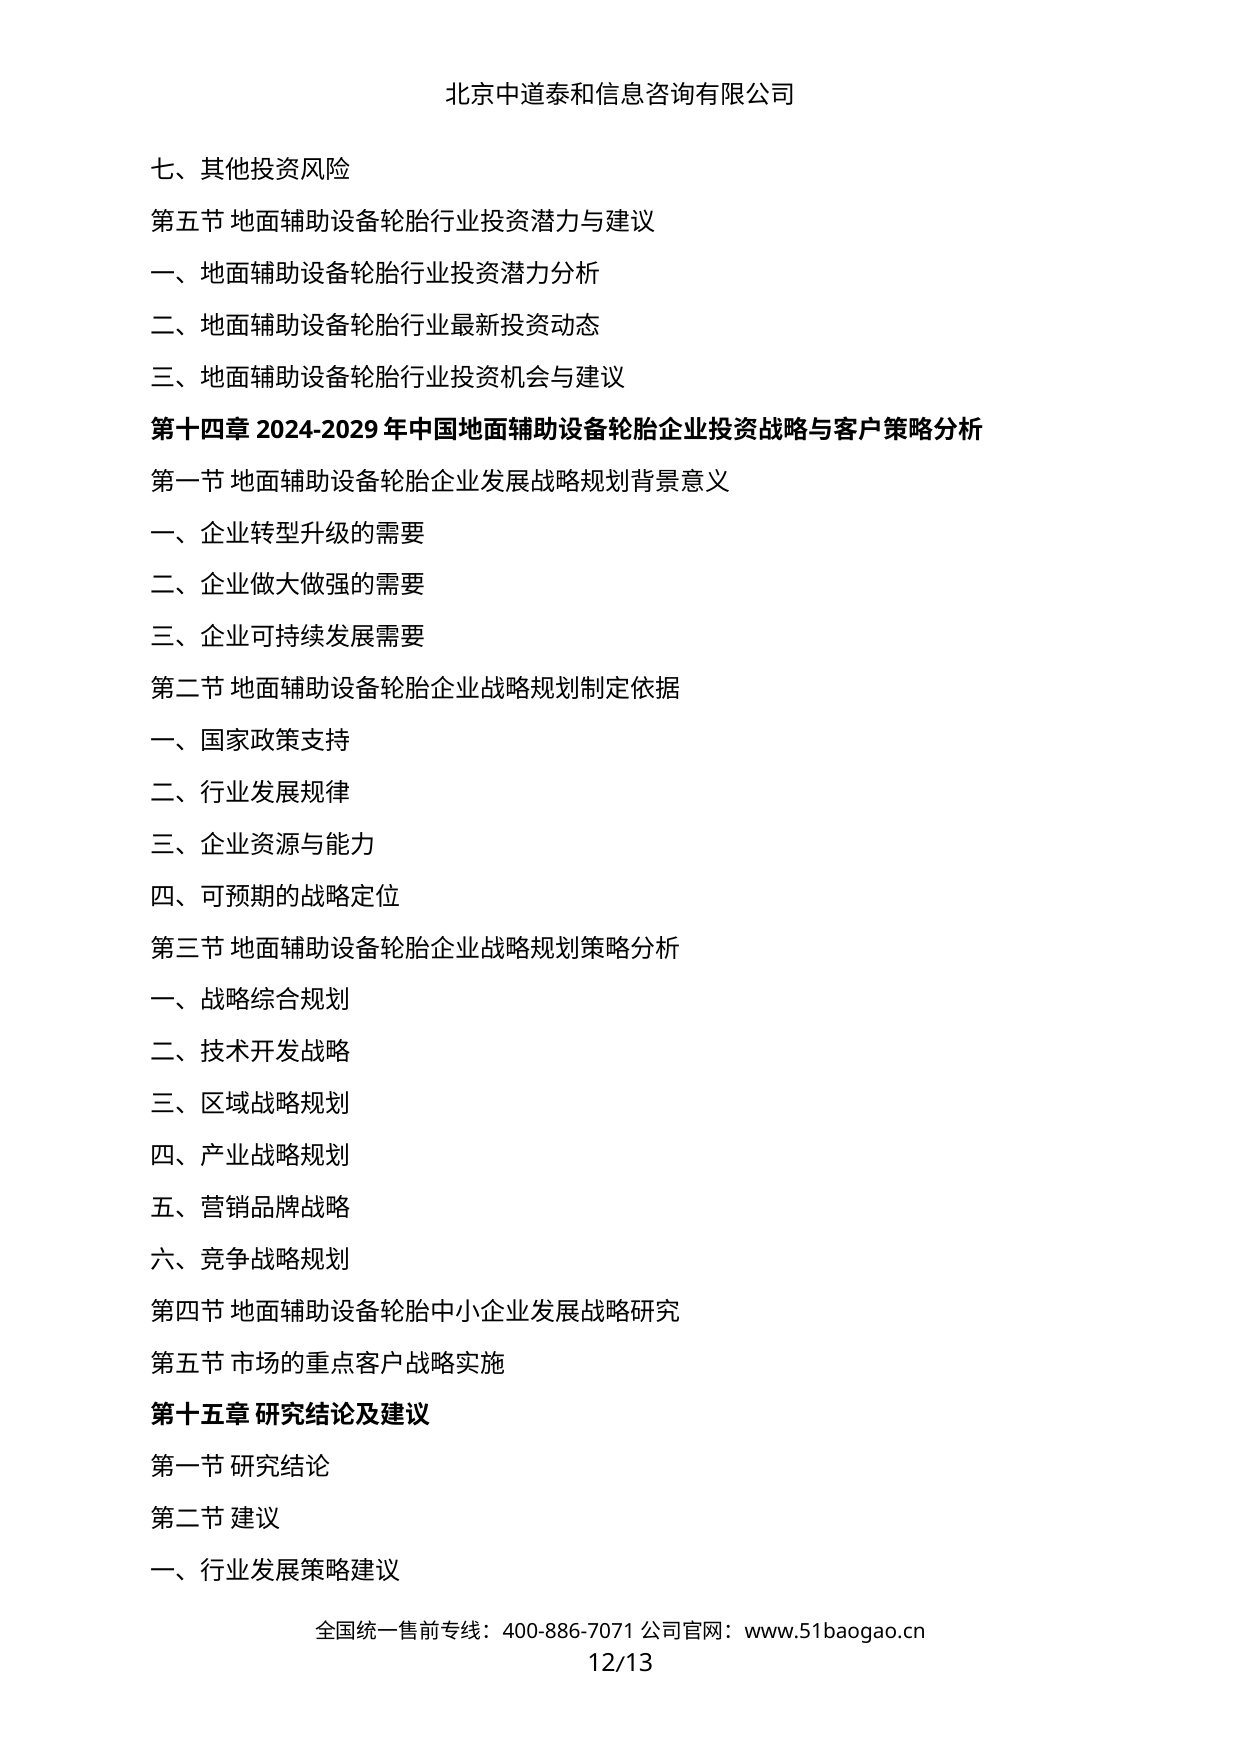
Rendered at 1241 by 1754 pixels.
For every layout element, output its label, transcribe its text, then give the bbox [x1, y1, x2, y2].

text 第一节 地面辅助设备轮胎企业发展战略规划背景意义 [150, 461, 1090, 497]
text 二、企业做大做强的需要 [150, 565, 1090, 601]
text 四、可预期的战略定位 [150, 876, 1090, 912]
text 第一节 研究结论 [150, 1447, 1090, 1483]
text 一、行业发展策略建议 [150, 1551, 1090, 1587]
text 第二节 地面辅助设备轮胎企业战略规划制定依据 [150, 669, 1090, 705]
text 二、技术开发战略 [150, 1032, 1090, 1068]
text 三、区域战略规划 [150, 1084, 1090, 1120]
text 一、地面辅助设备轮胎行业投资潜力分析 [150, 254, 1090, 290]
text 四、产业战略规划 [150, 1136, 1090, 1172]
text 一、战略综合规划 [150, 980, 1090, 1016]
text 第十四章 2024-2029年中国地面辅助设备轮胎企业投资战略与客户策略分析 [150, 409, 1090, 446]
text 第二节 建议 [150, 1499, 1090, 1535]
text 二、行业发展规律 [150, 772, 1090, 809]
text 三、企业可持续发展需要 [150, 617, 1090, 653]
text 第三节 地面辅助设备轮胎企业战略规划策略分析 [150, 928, 1090, 964]
text 第五节 市场的重点客户战略实施 [150, 1343, 1090, 1379]
text 第十五章 研究结论及建议 [150, 1395, 1090, 1431]
text 六、竞争战略规划 [150, 1239, 1090, 1276]
text 第四节 地面辅助设备轮胎中小企业发展战略研究 [150, 1291, 1090, 1327]
text 七、其他投资风险 [150, 150, 1090, 186]
text 三、地面辅助设备轮胎行业投资机会与建议 [150, 357, 1090, 394]
text 三、企业资源与能力 [150, 824, 1090, 861]
text 一、企业转型升级的需要 [150, 513, 1090, 549]
text 一、国家政策支持 [150, 721, 1090, 757]
text 二、地面辅助设备轮胎行业最新投资动态 [150, 306, 1090, 342]
text 第五节 地面辅助设备轮胎行业投资潜力与建议 [150, 202, 1090, 238]
text 五、营销品牌战略 [150, 1187, 1090, 1224]
